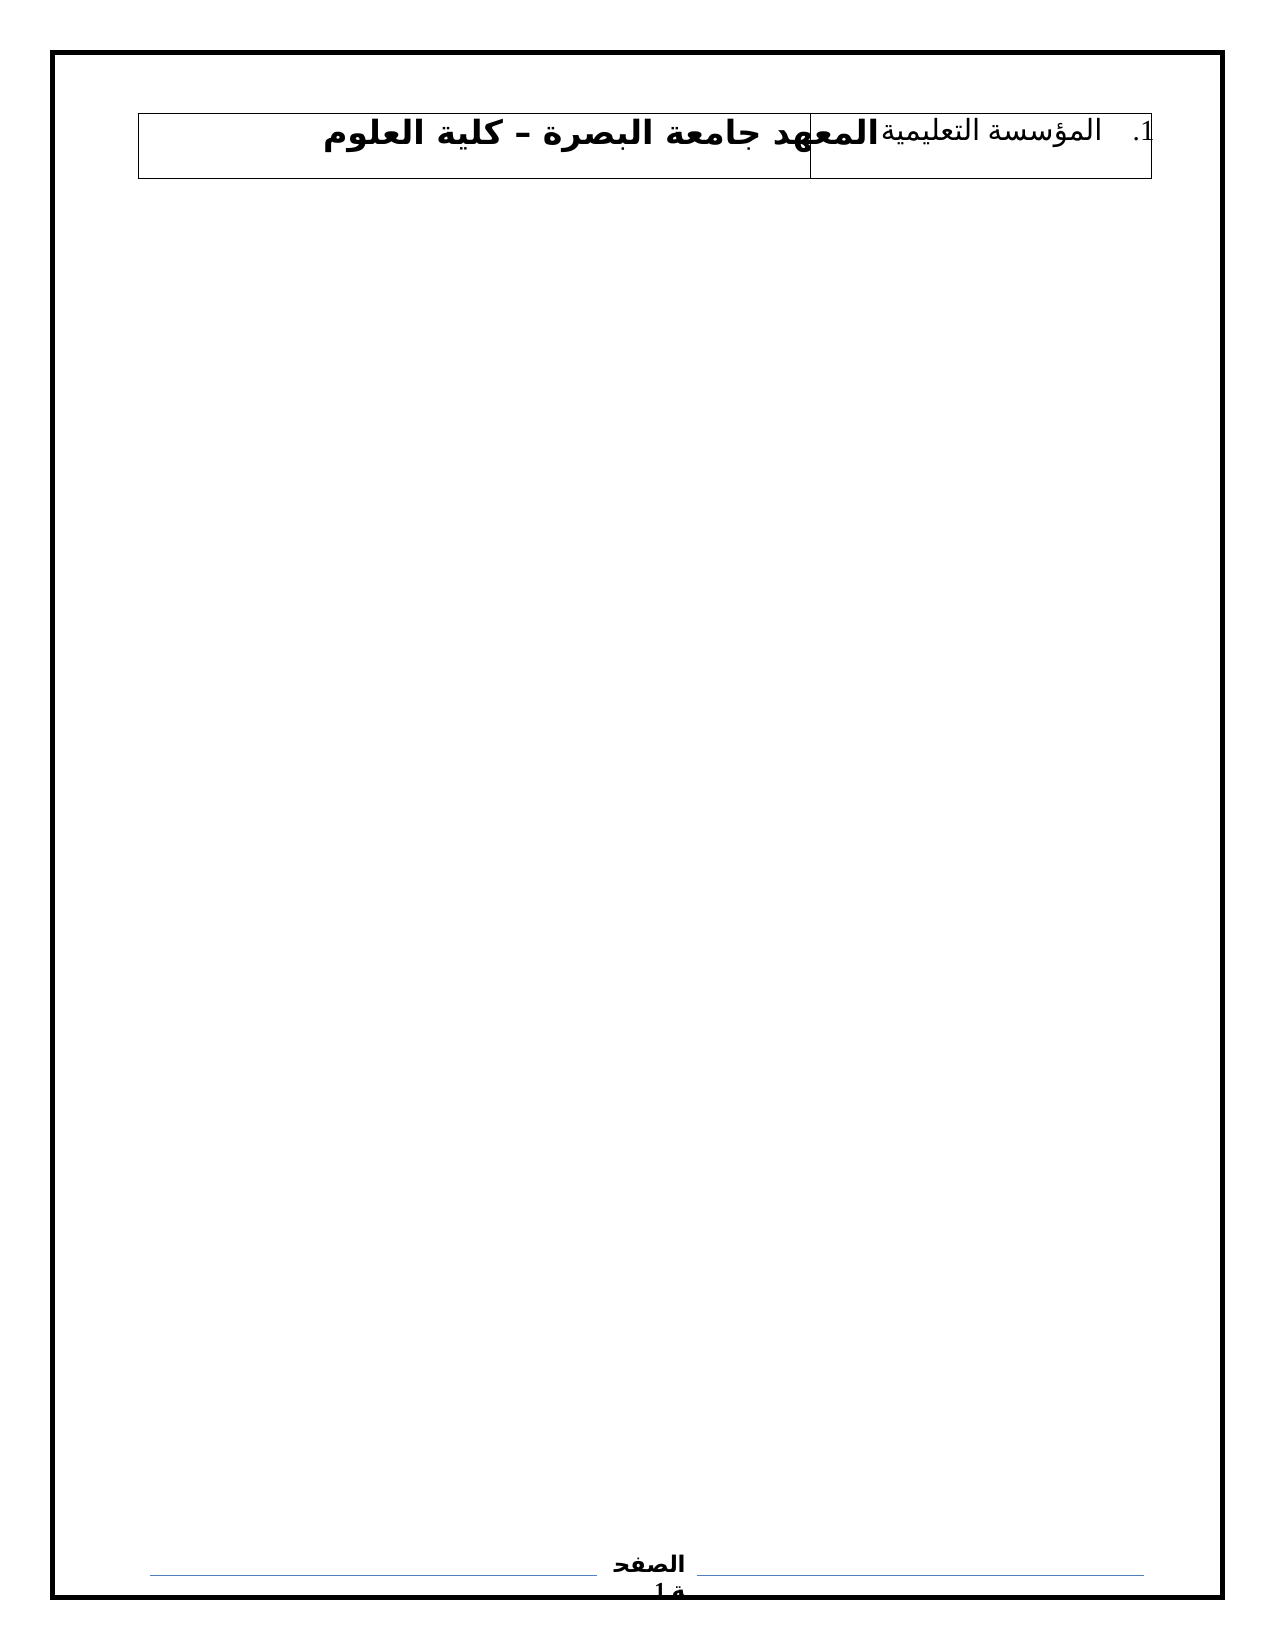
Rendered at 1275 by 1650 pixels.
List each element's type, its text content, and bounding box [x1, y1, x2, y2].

table_header المعهد جامعة البصرة – كلية العلوم [139, 114, 810, 177]
table_header المؤسسة التعليمية [811, 114, 1151, 177]
